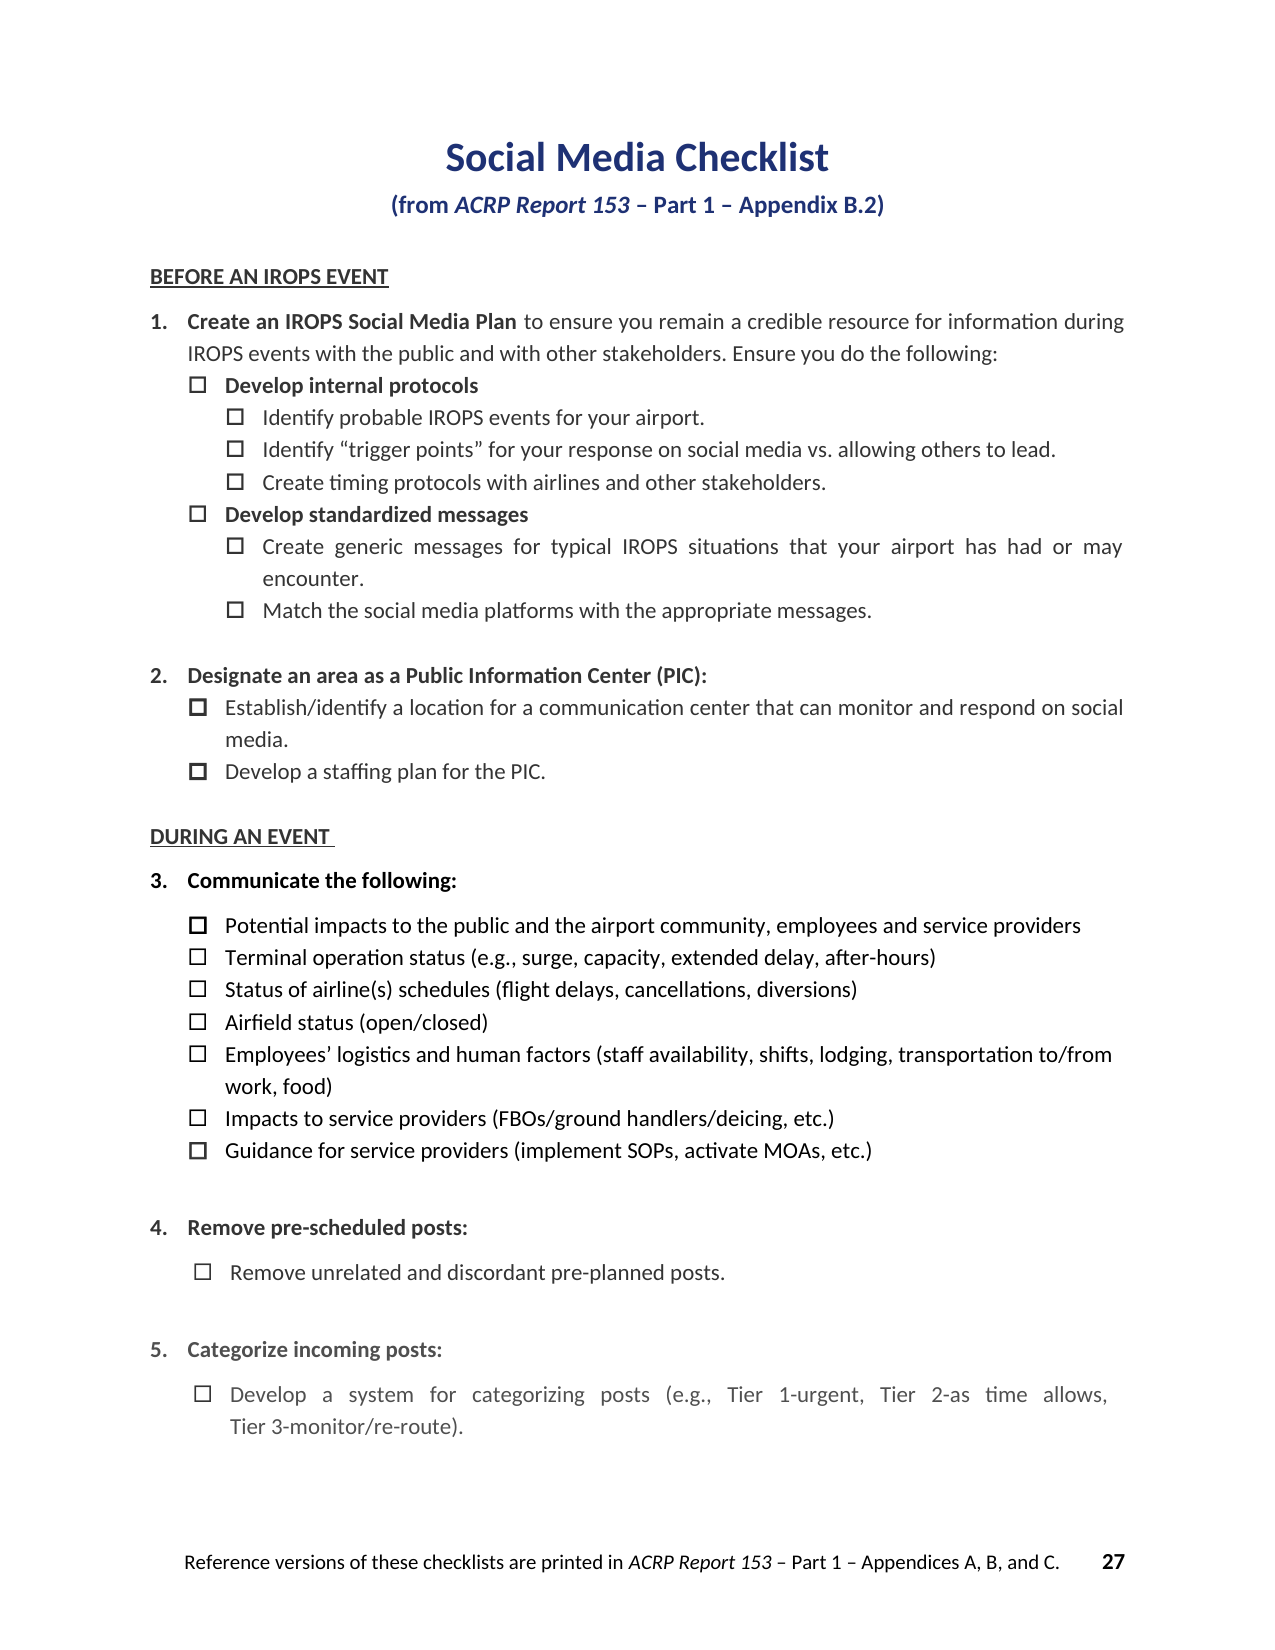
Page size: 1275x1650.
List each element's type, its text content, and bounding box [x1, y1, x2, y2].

list Develop a staffing plan for the PIC. [187, 757, 1125, 786]
subtitle Social Media Checklist [150, 131, 1125, 182]
list Potential impacts to the public and the airport community, employees and service providers [187, 911, 1125, 939]
text 3. Communicate the following: [150, 867, 1125, 894]
list Identify probable IROPS events for your airport. [225, 403, 1125, 431]
list Create an IROPS Social Media Plan to ensure you remain a credible resource for information during IROPS events with the public and with other stakeholders. Ensure you do the following: [150, 307, 1125, 367]
list Airfield status (open/closed) [187, 1008, 1125, 1036]
text BEFORE AN IROPS EVENT [150, 262, 1125, 290]
list Develop a system for categorizing posts (e.g., Tier 1-urgent, Tier 2-as time allows, Tier 3-monitor/re-route). [192, 1380, 1125, 1440]
text 5. Categorize incoming posts: [150, 1335, 1125, 1363]
list DURING AN EVENT [150, 822, 1125, 850]
list Employees’ logistics and human factors (staff availability, shifts, lodging, transportation to/from work, food) [187, 1040, 1125, 1100]
list Develop internal protocols [187, 371, 1125, 399]
subtitle (from ACRP Report 153 – Part 1 – Appendix B.2) [150, 190, 1125, 220]
list Status of airline(s) schedules (flight delays, cancellations, diversions) [187, 976, 1125, 1004]
list Develop standardized messages [187, 500, 1125, 528]
list Identify “trigger points” for your response on social media vs. allowing others to lead. [225, 436, 1125, 464]
list Remove unrelated and discordant pre-planned posts. [192, 1258, 1125, 1286]
list Establish/identify a location for a communication center that can monitor and respond on social media. [187, 693, 1125, 753]
list Guidance for service providers (implement SOPs, activate MOAs, etc.) [187, 1137, 1125, 1164]
list Create timing protocols with airlines and other stakeholders. [225, 468, 1125, 496]
list Match the social media platforms with the appropriate messages. [225, 597, 1125, 624]
list Impacts to service providers (FBOs/ground handlers/deicing, etc.) [187, 1104, 1125, 1132]
list Create generic messages for typical IROPS situations that your airport has had or may encounter. [225, 532, 1125, 592]
list Designate an area as a Public Information Center (PIC): [150, 661, 1125, 689]
list Terminal operation status (e.g., surge, capacity, extended delay, after-hours) [187, 943, 1125, 971]
text 4. Remove pre-scheduled posts: [150, 1213, 1125, 1241]
